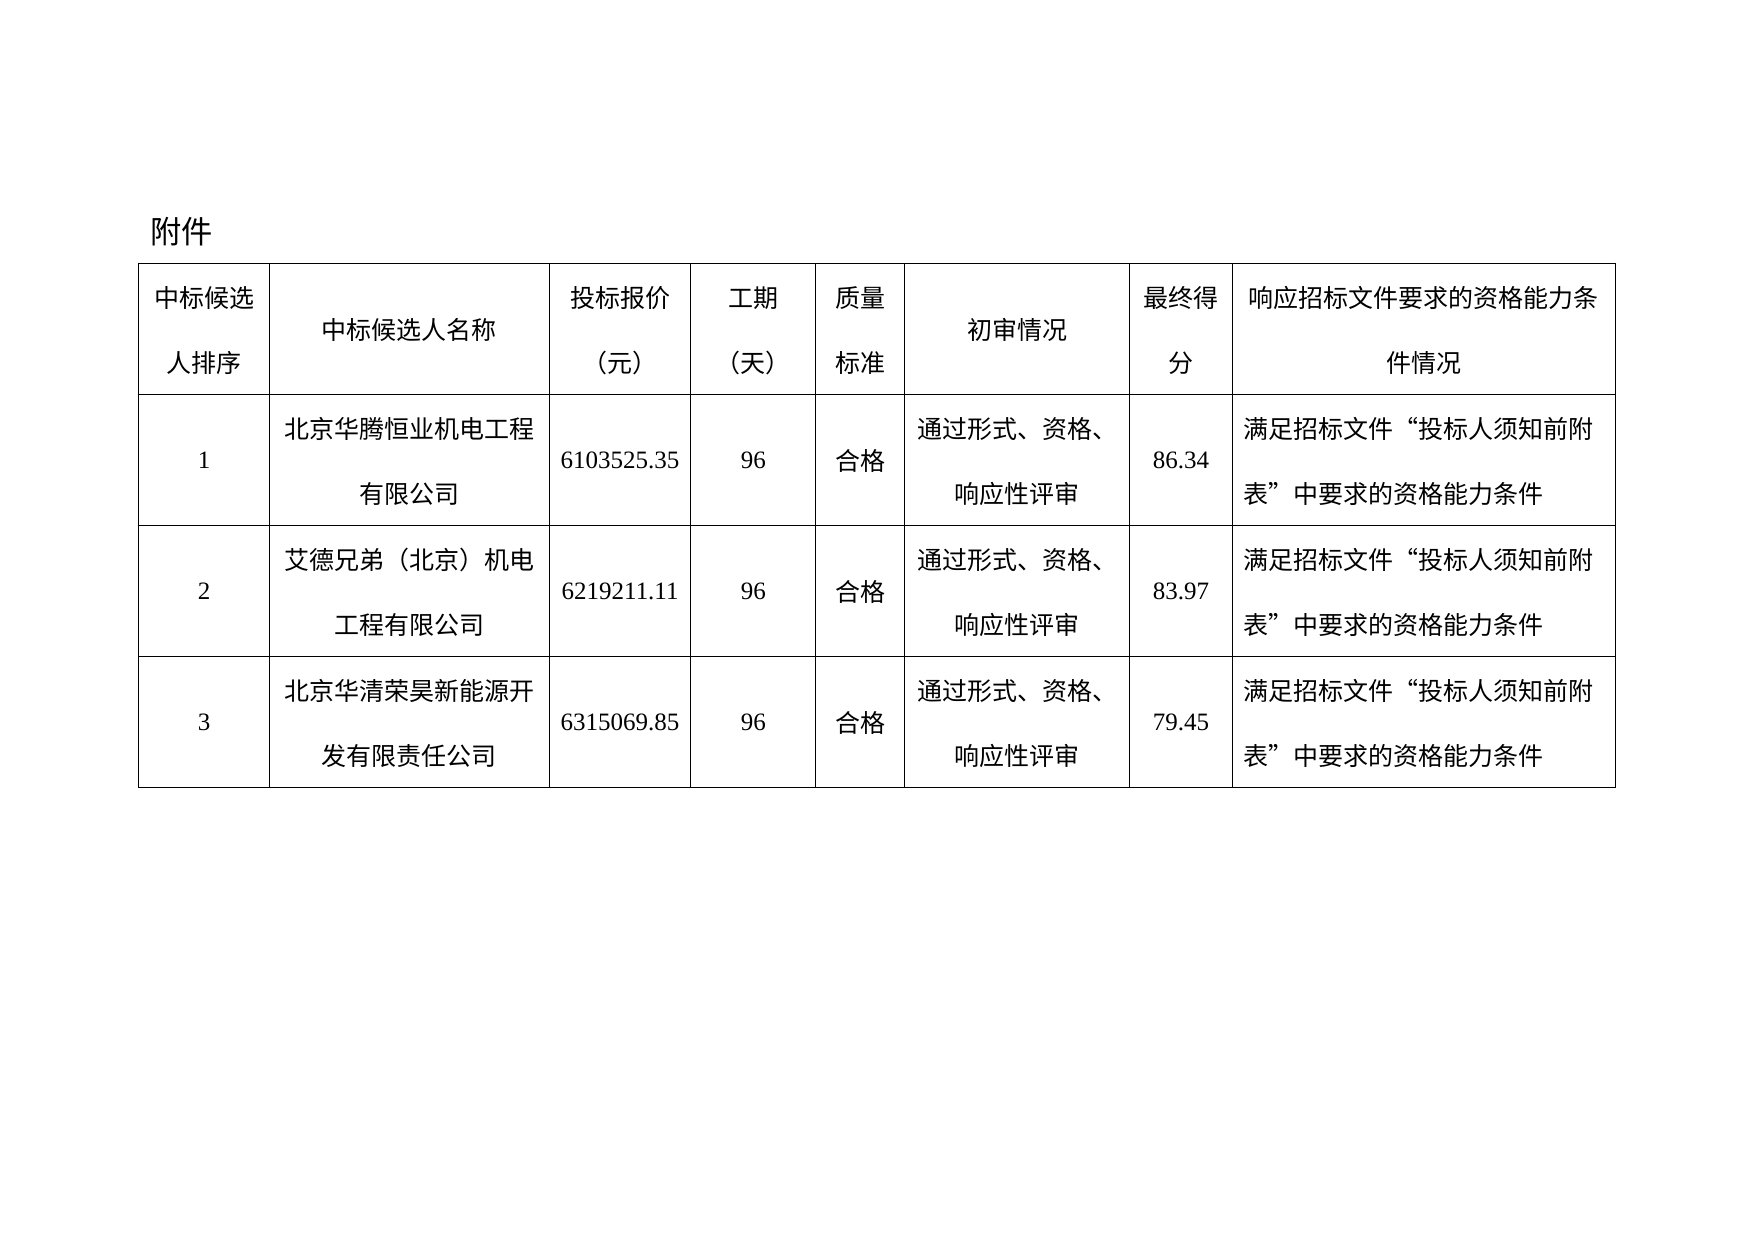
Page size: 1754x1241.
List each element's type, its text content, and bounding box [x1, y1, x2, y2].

text 附件 [150, 198, 1604, 263]
table_header 响应招标文件要求的资格能力条件情况 [1233, 264, 1615, 394]
table_cell 96 [691, 526, 815, 656]
table_cell 通过形式、资格、响应性评审 [905, 526, 1129, 656]
table_cell 6219211.11 [550, 526, 690, 656]
table_cell 艾德兄弟（北京）机电工程有限公司 [270, 526, 549, 656]
table_cell 3 [139, 657, 269, 787]
table_cell 合格 [816, 395, 904, 525]
table_cell 1 [139, 395, 269, 525]
table_header 最终得分 [1130, 264, 1232, 394]
table_cell 6315069.85 [550, 657, 690, 787]
table_header 工期（天） [691, 264, 815, 394]
table_cell 满足招标文件“投标人须知前附表”中要求的资格能力条件 [1233, 526, 1615, 656]
table_header 中标候选人名称 [270, 264, 549, 394]
table_cell 合格 [816, 657, 904, 787]
table_cell 2 [139, 526, 269, 656]
table_header 中标候选人排序 [139, 264, 269, 394]
table_header 初审情况 [905, 264, 1129, 394]
table_cell 北京华清荣昊新能源开发有限责任公司 [270, 657, 549, 787]
table_cell 合格 [816, 526, 904, 656]
table_cell 通过形式、资格、响应性评审 [905, 395, 1129, 525]
table_cell 79.45 [1130, 657, 1232, 787]
table_cell 96 [691, 395, 815, 525]
table_cell 满足招标文件“投标人须知前附表”中要求的资格能力条件 [1233, 657, 1615, 787]
table_header 投标报价 （元） [550, 264, 690, 394]
table_cell 北京华腾恒业机电工程有限公司 [270, 395, 549, 525]
table_cell 通过形式、资格、响应性评审 [905, 657, 1129, 787]
table_cell 83.97 [1130, 526, 1232, 656]
table_cell 满足招标文件“投标人须知前附表”中要求的资格能力条件 [1233, 395, 1615, 525]
table_cell 6103525.35 [550, 395, 690, 525]
table_cell 86.34 [1130, 395, 1232, 525]
table_header 质量标准 [816, 264, 904, 394]
table_cell 96 [691, 657, 815, 787]
